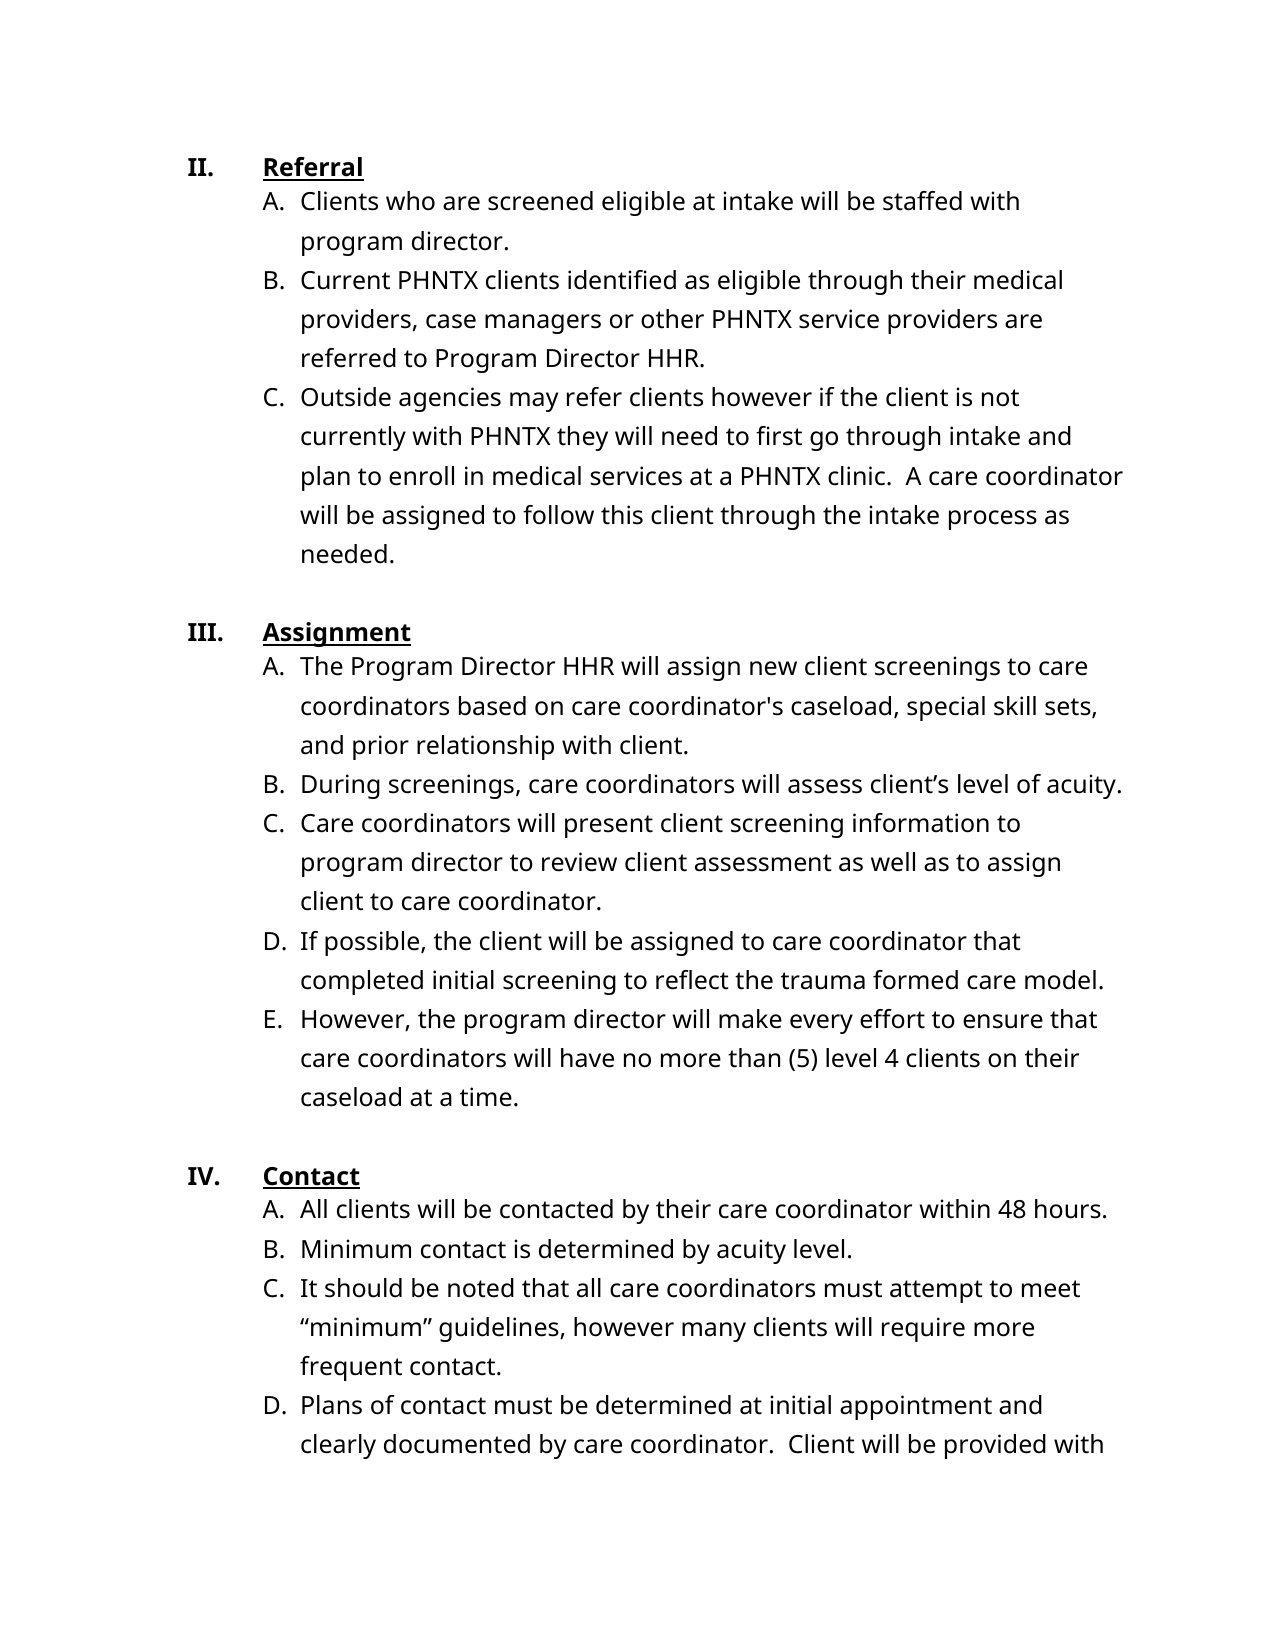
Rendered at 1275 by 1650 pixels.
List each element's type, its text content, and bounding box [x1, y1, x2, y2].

list All clients will be contacted by their care coordinator within 48 hours. [262, 1192, 1125, 1226]
list Outside agencies may refer clients however if the client is not currently with PHNTX they will need to first go through intake and plan to enroll in medical services at a PHNTX clinic. A care coordinator will be assigned to follow this client through the intake process as needed. [262, 380, 1125, 571]
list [262, 1388, 1125, 1461]
list Assignment [187, 615, 1125, 649]
list Contact [187, 1158, 1125, 1192]
list Clients who are screened eligible at intake will be staffed with program director. [262, 184, 1125, 257]
list During screenings, care coordinators will assess client’s level of acuity. [262, 766, 1125, 801]
list Referral [187, 150, 1125, 184]
list It should be noted that all care coordinators must attempt to meet “minimum” guidelines, however many clients will require more frequent contact. [262, 1271, 1125, 1383]
list Minimum contact is determined by acuity level. [262, 1231, 1125, 1265]
list If possible, the client will be assigned to care coordinator that completed initial screening to reflect the trauma formed care model. [262, 923, 1125, 996]
list However, the program director will make every effort to ensure that care coordinators will have no more than (5) level 4 clients on their caseload at a time. [262, 1001, 1125, 1114]
list The Program Director HHR will assign new client screenings to care coordinators based on care coordinator's caseload, special skill sets, and prior relationship with client. [262, 649, 1125, 761]
list Current PHNTX clients identified as eligible through their medical providers, case managers or other PHNTX service providers are referred to Program Director HHR. [262, 262, 1125, 375]
list Care coordinators will present client screening information to program director to review client assessment as well as to assign client to care coordinator. [262, 806, 1125, 918]
